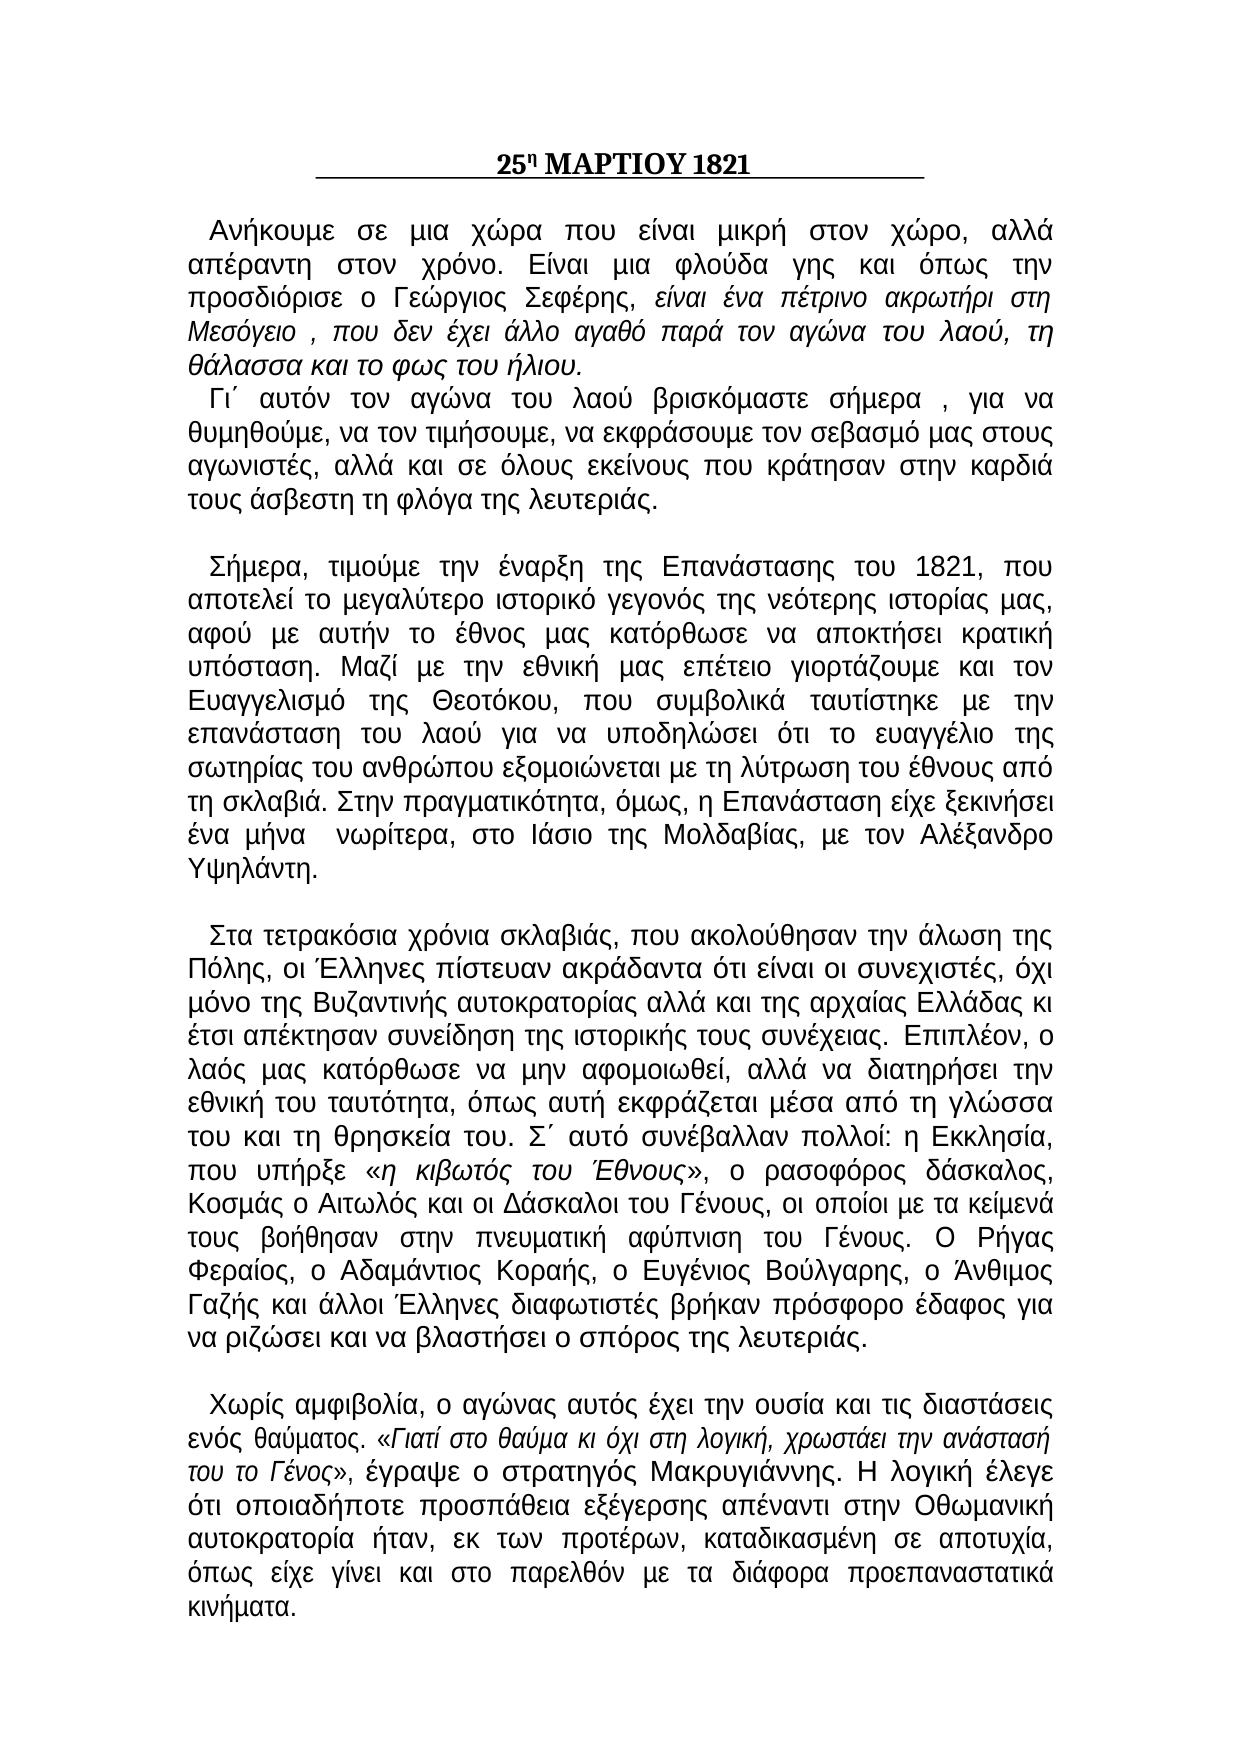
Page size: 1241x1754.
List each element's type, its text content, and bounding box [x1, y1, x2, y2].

text Γι΄ αυτόν τον αγώνα του λαού βρισκόµαστε σήµερα , για να θυµηθούµε, να τον τιµήσουµε, να εκφράσουµε τον σεβασµό µας στους αγωνιστές, αλλά και σε όλους εκείνους που κράτησαν στην καρδιά τους άσβεστη τη φλόγα της λευτεριάς. [187, 381, 1054, 515]
text Σήµερα, τιµούµε την έναρξη της Επανάστασης του 1821, που αποτελεί το µεγαλύτερο ιστορικό γεγονός της νεότερης ιστορίας µας, αφού µε αυτήν το έθνος µας κατόρθωσε να αποκτήσει κρατική υπόσταση. Μαζί µε την εθνική µας επέτειο γιορτάζουµε και τον Ευαγγελισµό της Θεοτόκου, που συµβολικά ταυτίστηκε µε την επανάσταση του λαού για να υποδηλώσει ότι το ευαγγέλιο της σωτηρίας του ανθρώπου εξοµοιώνεται µε τη λύτρωση του έθνους από τη σκλαβιά. Στην πραγµατικότητα, όµως, η Επανάσταση είχε ξεκινήσει ένα µήνα νωρίτερα, στο Ιάσιο της Μολδαβίας, µε τον Αλέξανδρο Υψηλάντη. [187, 549, 1054, 884]
text Ανήκουµε σε µια χώρα που είναι µικρή στον χώρο, αλλά απέραντη στον χρόνο. Είναι µια φλούδα γης και όπως την προσδιόρισε ο Γεώργιος Σεφέρης, είναι ένα πέτρινο ακρωτήρι στη Μεσόγειο , που δεν έχει άλλο αγαθό παρά τον αγώνα του λαού, τη θάλασσα και το φως του ήλιου. [187, 213, 1054, 381]
text Στα τετρακόσια χρόνια σκλαβιάς, που ακολούθησαν την άλωση της Πόλης, οι Έλληνες πίστευαν ακράδαντα ότι είναι οι συνεχιστές, όχι µόνο της Βυζαντινής αυτοκρατορίας αλλά και της αρχαίας Ελλάδας κι έτσι απέκτησαν συνείδηση της ιστορικής τους συνέχειας. Επιπλέον, ο λαός µας κατόρθωσε να µην αφοµοιωθεί, αλλά να διατηρήσει την εθνική του ταυτότητα, όπως αυτή εκφράζεται µέσα από τη γλώσσα του και τη θρησκεία του. Σ΄ αυτό συνέβαλλαν πολλοί: η Εκκλησία, που υπήρξε «η κιβωτός του Έθνους», ο ρασοφόρος δάσκαλος, Κοσµάς ο Αιτωλός και οι ∆άσκαλοι του Γένους, οι οποίοι µε τα κείµενά τους βοήθησαν στην πνευµατική αφύπνιση του Γένους. Ο Ρήγας Φεραίος, ο Αδαµάντιος Κοραής, ο Ευγένιος Βούλγαρης, ο Άνθιµος Γαζής και άλλοι Έλληνες διαφωτιστές βρήκαν πρόσφορο έδαφος για να ριζώσει και να βλαστήσει ο σπόρος της λευτεριάς. [187, 918, 1054, 1354]
title 25η ΜΑΡΤΙΟΥ 1821 [313, 148, 927, 181]
text Χωρίς αμφιβολία, ο αγώνας αυτός έχει την ουσία και τις διαστάσεις ενός θαύµατος. «Γιατί στο θαύµα κι όχι στη λογική, χρωστάει την ανάστασή του το Γένος», έγραψε ο στρατηγός Μακρυγιάννης. Η λογική έλεγε ότι οποιαδήποτε προσπάθεια εξέγερσης απέναντι στην Οθωµανική αυτοκρατορία ήταν, εκ των προτέρων, καταδικασµένη σε αποτυχία, όπως είχε γίνει και στο παρελθόν µε τα διάφορα προεπαναστατικά κινήµατα. [187, 1387, 1054, 1622]
